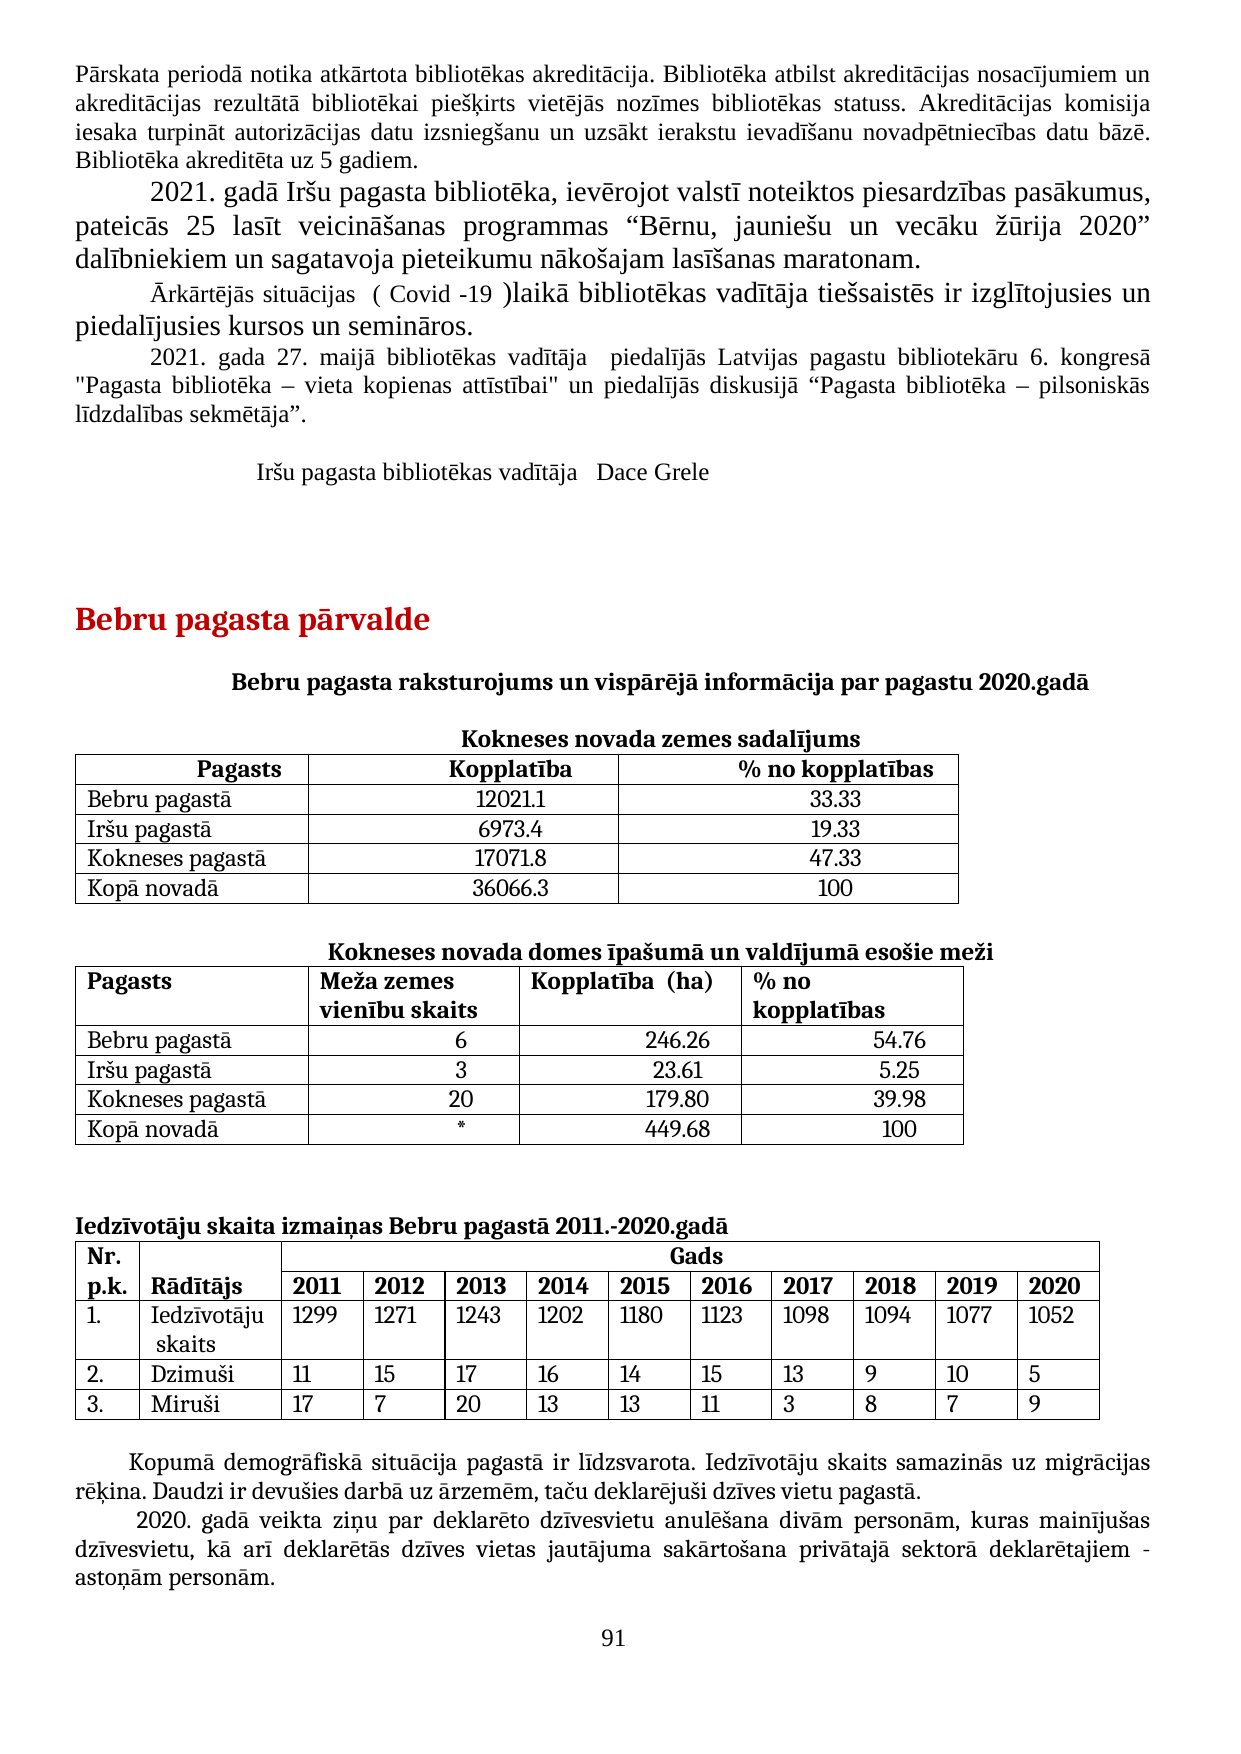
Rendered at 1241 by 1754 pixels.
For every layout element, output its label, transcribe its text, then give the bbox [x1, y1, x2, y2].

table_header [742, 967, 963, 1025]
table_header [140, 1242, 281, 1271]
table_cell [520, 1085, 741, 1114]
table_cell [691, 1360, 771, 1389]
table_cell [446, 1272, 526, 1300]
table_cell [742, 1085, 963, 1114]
text Ārkārtējās situācijas ( Covid -19 )laikā bibliotēkas vadītāja tiešsaistēs ir izglītojusies un piedalījusies kursos un semināros. [75, 275, 1152, 342]
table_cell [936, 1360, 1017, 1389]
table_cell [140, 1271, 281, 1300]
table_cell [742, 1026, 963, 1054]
text 2021. gadā Iršu pagasta bibliotēka, ievērojot valstī noteiktos piesardzības pasākumus, pateicās 25 lasīt veicināšanas programmas “Bērnu, jauniešu un vecāku žūrija 2020” dalībniekiem un sagatavoja pieteikumu nākošajam lasīšanas maratonam. [75, 174, 1152, 275]
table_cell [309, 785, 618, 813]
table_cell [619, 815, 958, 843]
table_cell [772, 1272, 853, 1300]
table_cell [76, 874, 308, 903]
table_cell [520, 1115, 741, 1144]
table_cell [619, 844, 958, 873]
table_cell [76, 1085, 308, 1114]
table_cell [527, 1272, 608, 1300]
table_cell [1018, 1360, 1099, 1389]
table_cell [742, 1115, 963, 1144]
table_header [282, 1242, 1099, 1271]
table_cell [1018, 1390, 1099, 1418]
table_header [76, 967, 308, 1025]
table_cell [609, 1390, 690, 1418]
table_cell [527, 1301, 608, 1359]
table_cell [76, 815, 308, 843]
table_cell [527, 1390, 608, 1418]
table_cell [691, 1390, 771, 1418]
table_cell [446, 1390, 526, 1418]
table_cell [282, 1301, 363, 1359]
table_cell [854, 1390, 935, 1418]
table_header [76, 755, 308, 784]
text Kopumā demogrāfiskā situācija pagastā ir līdzsvarota. Iedzīvotāju skaits samazinās uz migrācijas rēķina. Daudzi ir devušies darbā uz ārzemēm, taču deklarējuši dzīves vietu pagastā. [75, 1448, 1152, 1506]
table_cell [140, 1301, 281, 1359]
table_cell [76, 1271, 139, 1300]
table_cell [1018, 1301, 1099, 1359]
text 2020. gadā veikta ziņu par deklarēto dzīvesvietu anulēšana divām personām, kuras mainījušas dzīvesvietu, kā arī deklarētās dzīves vietas jautājuma sakārtošana privātajā sektorā deklarētajiem - astoņām personām. [75, 1506, 1152, 1592]
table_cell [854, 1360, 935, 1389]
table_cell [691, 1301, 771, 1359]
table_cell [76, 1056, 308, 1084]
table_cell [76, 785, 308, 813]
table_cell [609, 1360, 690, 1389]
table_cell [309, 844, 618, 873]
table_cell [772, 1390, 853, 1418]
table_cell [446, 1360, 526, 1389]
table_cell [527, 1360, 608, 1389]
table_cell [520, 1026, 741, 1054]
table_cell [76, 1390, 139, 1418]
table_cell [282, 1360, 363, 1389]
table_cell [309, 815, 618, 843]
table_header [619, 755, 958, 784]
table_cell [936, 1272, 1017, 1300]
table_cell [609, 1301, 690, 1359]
text Kokneses novada zemes sadalījums [75, 725, 1240, 754]
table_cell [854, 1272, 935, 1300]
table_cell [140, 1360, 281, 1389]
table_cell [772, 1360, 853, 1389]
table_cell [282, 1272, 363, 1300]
text Bebru pagasta pārvalde [75, 601, 1240, 639]
text 2021. gada 27. maijā bibliotēkas vadītāja piedalījās Latvijas pagastu bibliotekāru 6. kongresā "Pagasta bibliotēka – vieta kopienas attīstībai" un piedalījās diskusijā “Pagasta bibliotēka – pilsoniskās līdzdalības sekmētāja”. [75, 342, 1152, 428]
text Pārskata periodā notika atkārtota bibliotēkas akreditācija. Bibliotēka atbilst akreditācijas nosacījumiem un akreditācijas rezultātā bibliotēkai piešķirts vietējās nozīmes bibliotēkas statuss. Akreditācijas komisija iesaka turpināt autorizācijas datu izsniegšanu un uzsākt ierakstu ievadīšanu novadpētniecības datu bāzē. Bibliotēka akreditēta uz 5 gadiem. [75, 59, 1152, 174]
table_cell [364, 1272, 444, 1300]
text Bebru pagasta raksturojums un vispārējā informācija par pagastu 2020.gadā [75, 668, 1240, 696]
text Kokneses novada domes īpašumā un valdījumā esošie meži [75, 937, 1240, 966]
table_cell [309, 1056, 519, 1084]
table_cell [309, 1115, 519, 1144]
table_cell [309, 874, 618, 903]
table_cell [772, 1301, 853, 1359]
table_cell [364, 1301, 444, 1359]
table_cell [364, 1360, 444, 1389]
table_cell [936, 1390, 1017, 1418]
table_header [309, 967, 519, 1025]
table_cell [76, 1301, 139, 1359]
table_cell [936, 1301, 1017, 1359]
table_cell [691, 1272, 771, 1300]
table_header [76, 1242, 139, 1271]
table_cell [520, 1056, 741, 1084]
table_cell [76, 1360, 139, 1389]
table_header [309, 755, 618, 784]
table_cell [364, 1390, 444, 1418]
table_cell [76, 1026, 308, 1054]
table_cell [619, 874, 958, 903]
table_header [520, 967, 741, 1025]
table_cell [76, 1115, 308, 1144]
text Iedzīvotāju skaita izmaiņas Bebru pagastā 2011.-2020.gadā [75, 1212, 1240, 1241]
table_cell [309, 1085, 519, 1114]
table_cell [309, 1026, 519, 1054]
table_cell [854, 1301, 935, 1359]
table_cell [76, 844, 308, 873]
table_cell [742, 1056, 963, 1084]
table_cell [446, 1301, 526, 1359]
text Iršu pagasta bibliotēkas vadītāja Dace Grele [75, 457, 1152, 486]
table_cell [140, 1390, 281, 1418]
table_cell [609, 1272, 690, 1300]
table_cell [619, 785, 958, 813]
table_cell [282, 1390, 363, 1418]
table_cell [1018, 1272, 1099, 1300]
